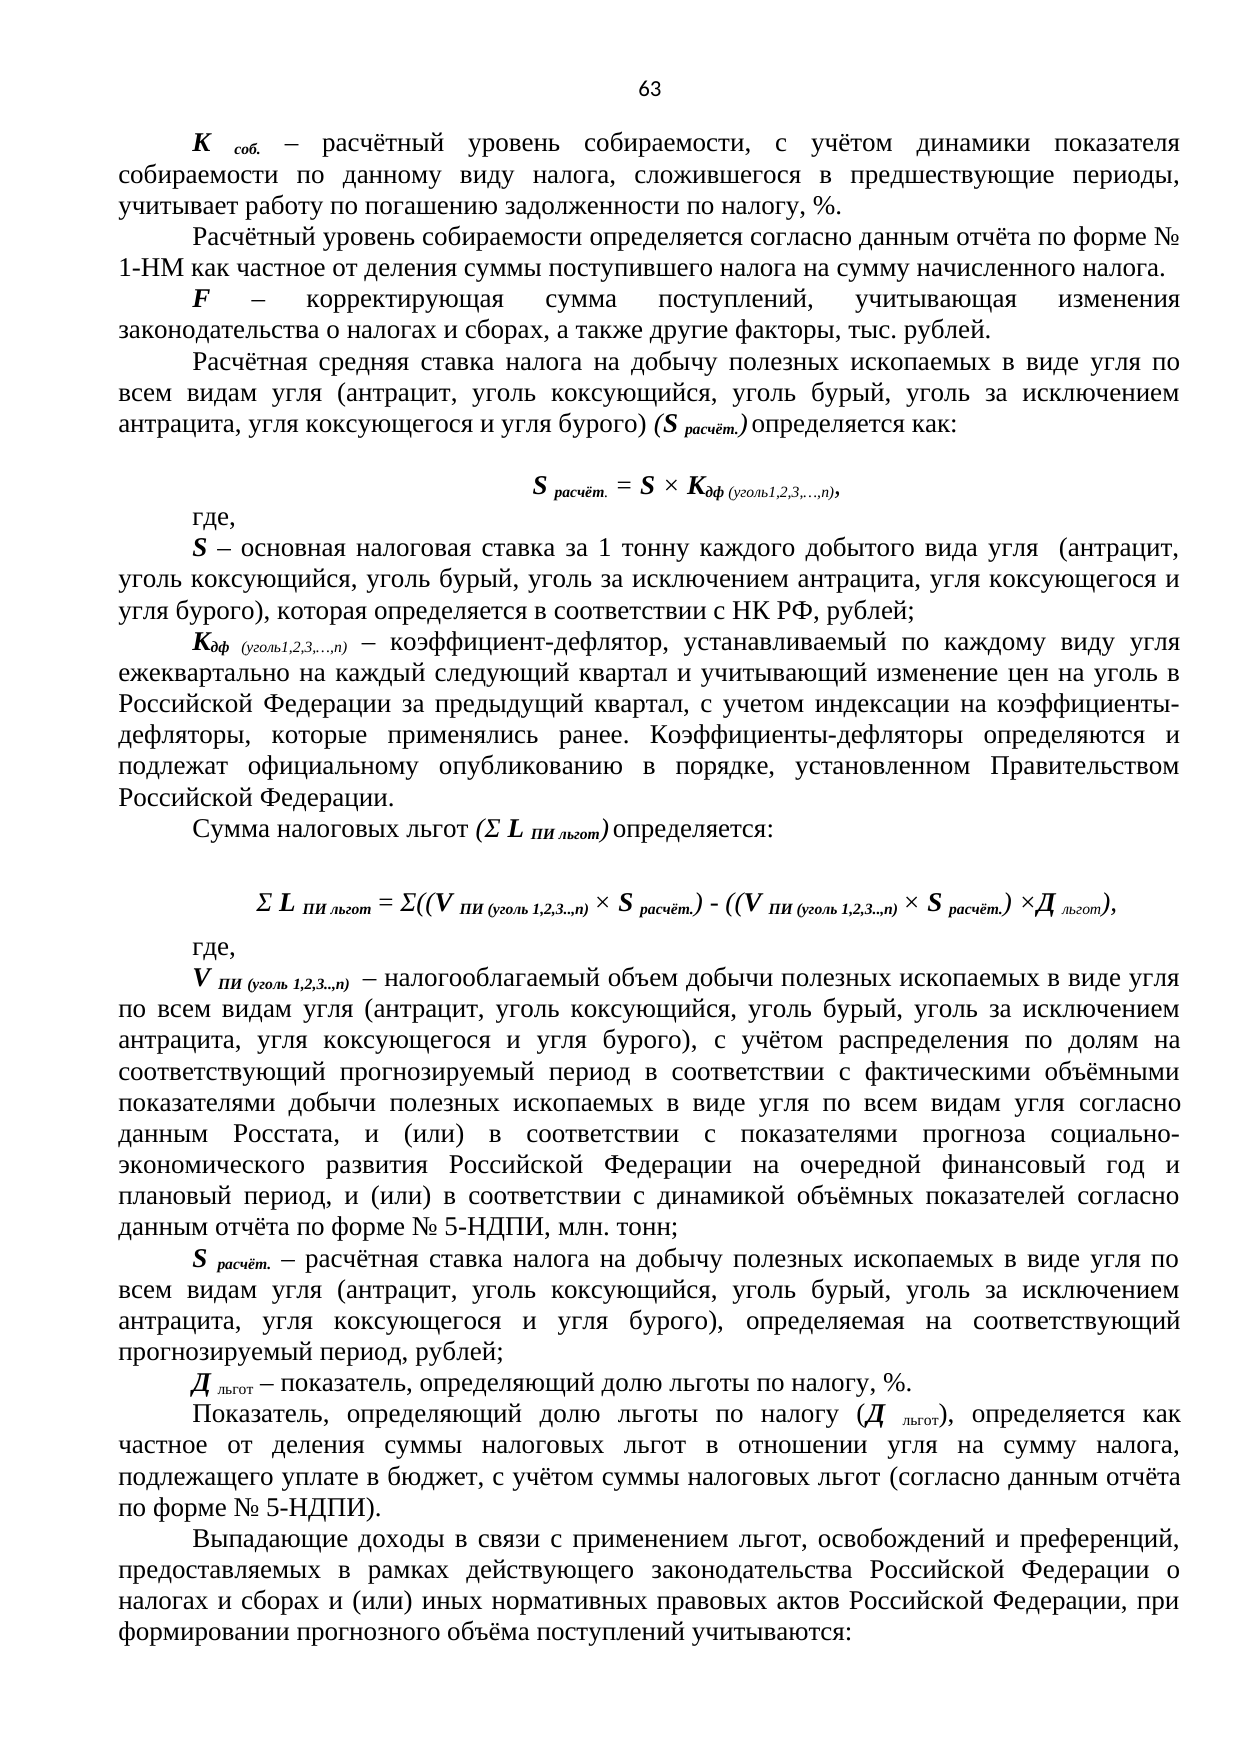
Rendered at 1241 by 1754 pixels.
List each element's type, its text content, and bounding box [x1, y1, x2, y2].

text S расчёт. = S × Кдф (уголь1,2,3,…,n), [118, 469, 1181, 500]
text Показатель, определяющий долю льготы по налогу (Д льгот), определяется как частное от деления суммы налоговых льгот в отношении угля на сумму налога, подлежащего уплате в бюджет, с учётом суммы налоговых льгот (согласно данным отчёта по форме № 5-НДПИ). [118, 1397, 1181, 1522]
text S расчёт. – расчётная ставка налога на добычу полезных ископаемых в виде угля по всем видам угля (антрацит, уголь коксующийся, уголь бурый, уголь за исключением антрацита, угля коксующегося и угля бурого), определяемая на соответствующий прогнозируемый период, рублей; [118, 1242, 1181, 1366]
text Расчётный уровень собираемости определяется согласно данным отчёта по форме № 1-НМ как частное от деления суммы поступившего налога на сумму начисленного налога. [118, 220, 1181, 282]
text Сумма налоговых льгот (Ʃ L ПИ льгот) определяется: [118, 812, 1181, 843]
text S – основная налоговая ставка за 1 тонну каждого добытого вида угля (антрацит, уголь коксующийся, уголь бурый, уголь за исключением антрацита, угля коксующегося и угля бурого), которая определяется в соответствии с НК РФ, рублей; [118, 531, 1181, 625]
text V ПИ (уголь 1,2,3..,п) – налогооблагаемый объем добычи полезных ископаемых в виде угля по всем видам угля (антрацит, уголь коксующийся, уголь бурый, уголь за исключением антрацита, угля коксующегося и угля бурого), с учётом распределения по долям на соответствующий прогнозируемый период в соответствии с фактическими объёмными показателями добычи полезных ископаемых в виде угля по всем видам угля согласно данным Росстата, и (или) в соответствии с показателями прогноза социально-экономического развития Российской Федерации на очередной финансовый год и плановый период, и (или) в соответствии с динамикой объёмных показателей согласно данным отчёта по форме № 5-НДПИ, млн. тонн; [118, 961, 1181, 1242]
text K соб. – расчётный уровень собираемости, с учётом динамики показателя собираемости по данному виду налога, сложившегося в предшествующие периоды, учитывает работу по погашению задолженности по налогу, %. [118, 127, 1181, 220]
text Ʃ L ПИ льгот = Ʃ((V ПИ (уголь 1,2,3..,п) × S расчёт.) - ((V ПИ (уголь 1,2,3..,п) × S расчёт.) ×Д льгот), [118, 887, 1181, 918]
text где, [118, 930, 1181, 961]
text Кдф (уголь1,2,3,…,n) – коэффициент-дефлятор, устанавливаемый по каждому виду угля ежеквартально на каждый следующий квартал и учитывающий изменение цен на уголь в Российской Федерации за предыдущий квартал, с учетом индексации на коэффициенты-дефляторы, которые применялись ранее. Коэффициенты-дефляторы определяются и подлежат официальному опубликованию в порядке, установленном Правительством Российской Федерации. [118, 625, 1181, 812]
text Д льгот – показатель, определяющий долю льготы по налогу, %. [118, 1366, 1181, 1397]
text где, [118, 500, 1181, 531]
text Выпадающие доходы в связи с применением льгот, освобождений и преференций, предоставляемых в рамках действующего законодательства Российской Федерации о налогах и сборах и (или) иных нормативных правовых актов Российской Федерации, при формировании прогнозного объёма поступлений учитываются: [118, 1522, 1181, 1647]
text F – корректирующая сумма поступлений, учитывающая изменения законодательства о налогах и сборах, а также другие факторы, тыс. рублей. [118, 282, 1181, 344]
text Расчётная средняя ставка налога на добычу полезных ископаемых в виде угля по всем видам угля (антрацит, уголь коксующийся, уголь бурый, уголь за исключением антрацита, угля коксующегося и угля бурого) (S расчёт.) определяется как: [118, 344, 1181, 438]
